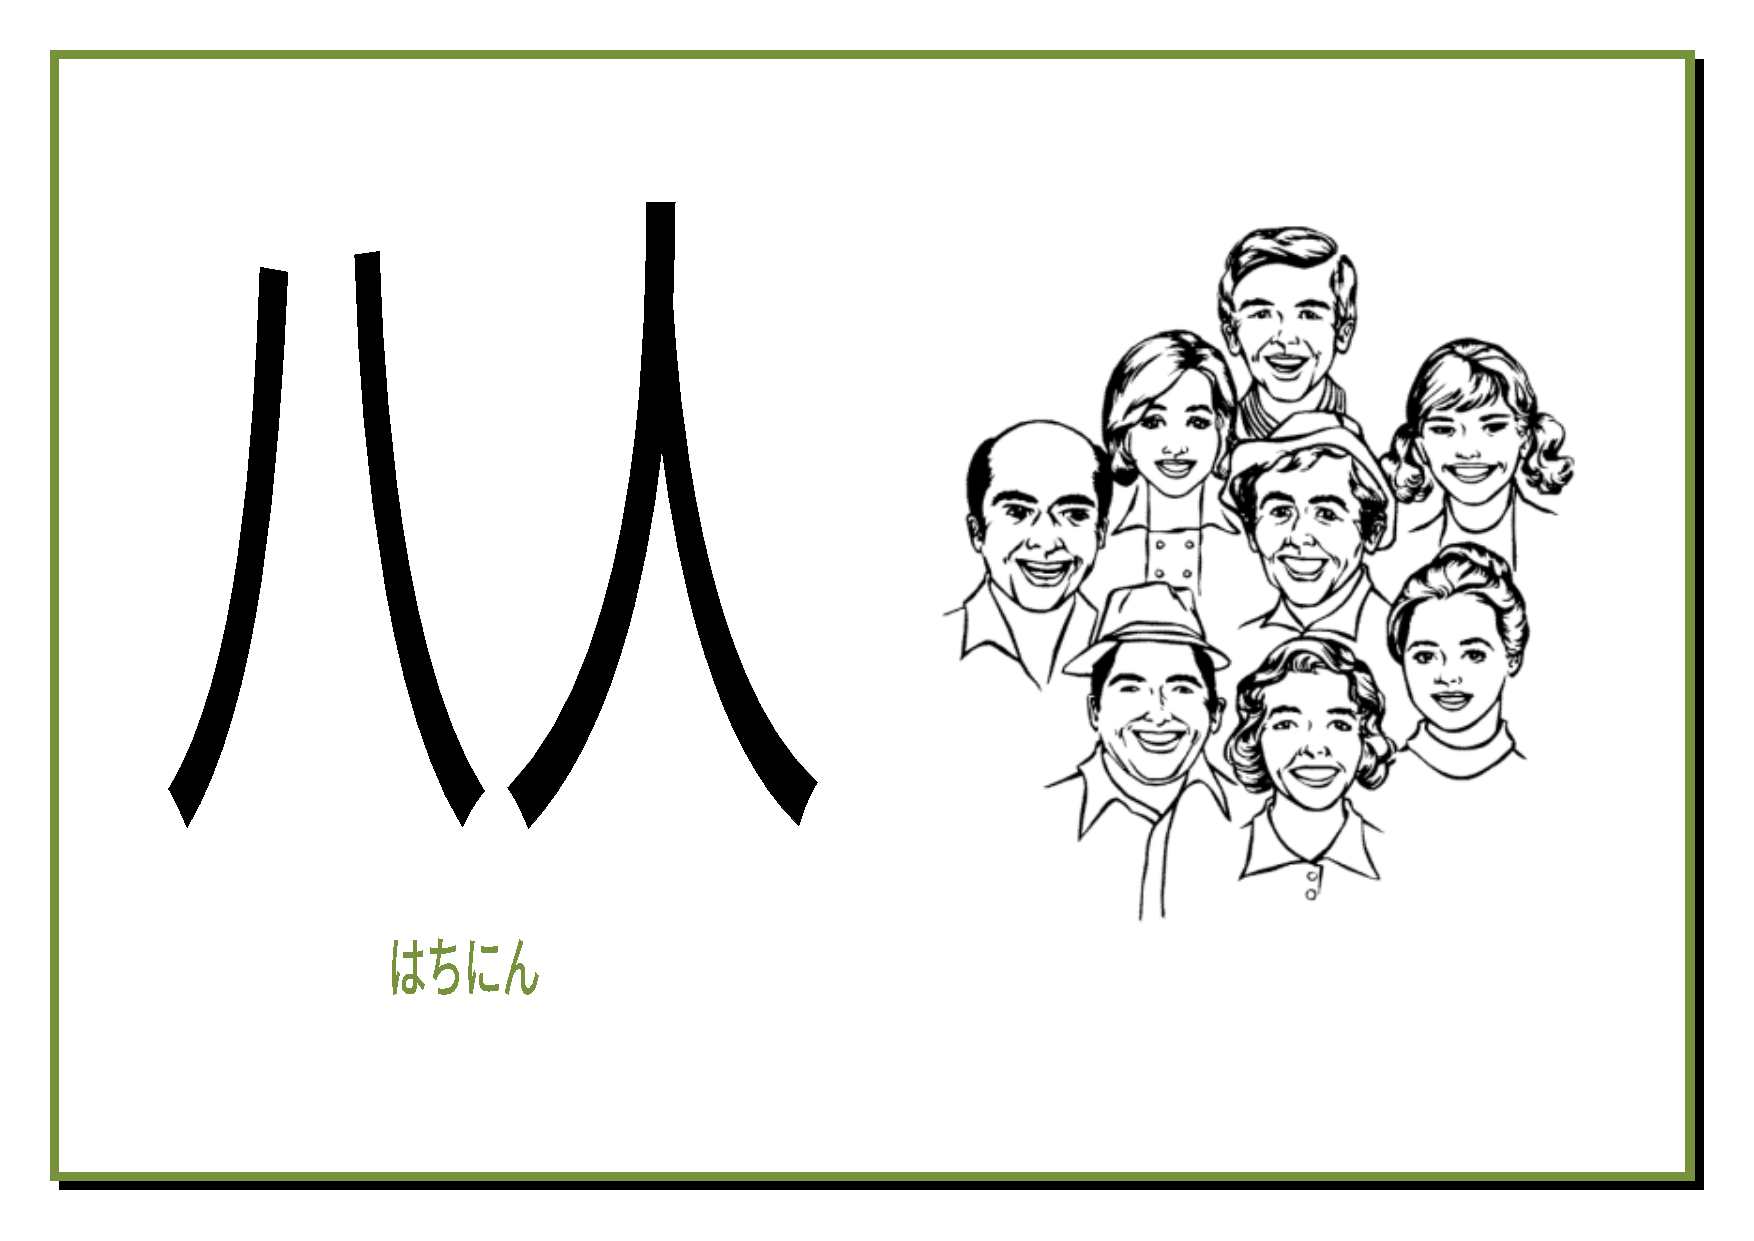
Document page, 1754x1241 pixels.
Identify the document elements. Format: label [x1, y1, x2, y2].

picture [941, 225, 1575, 920]
